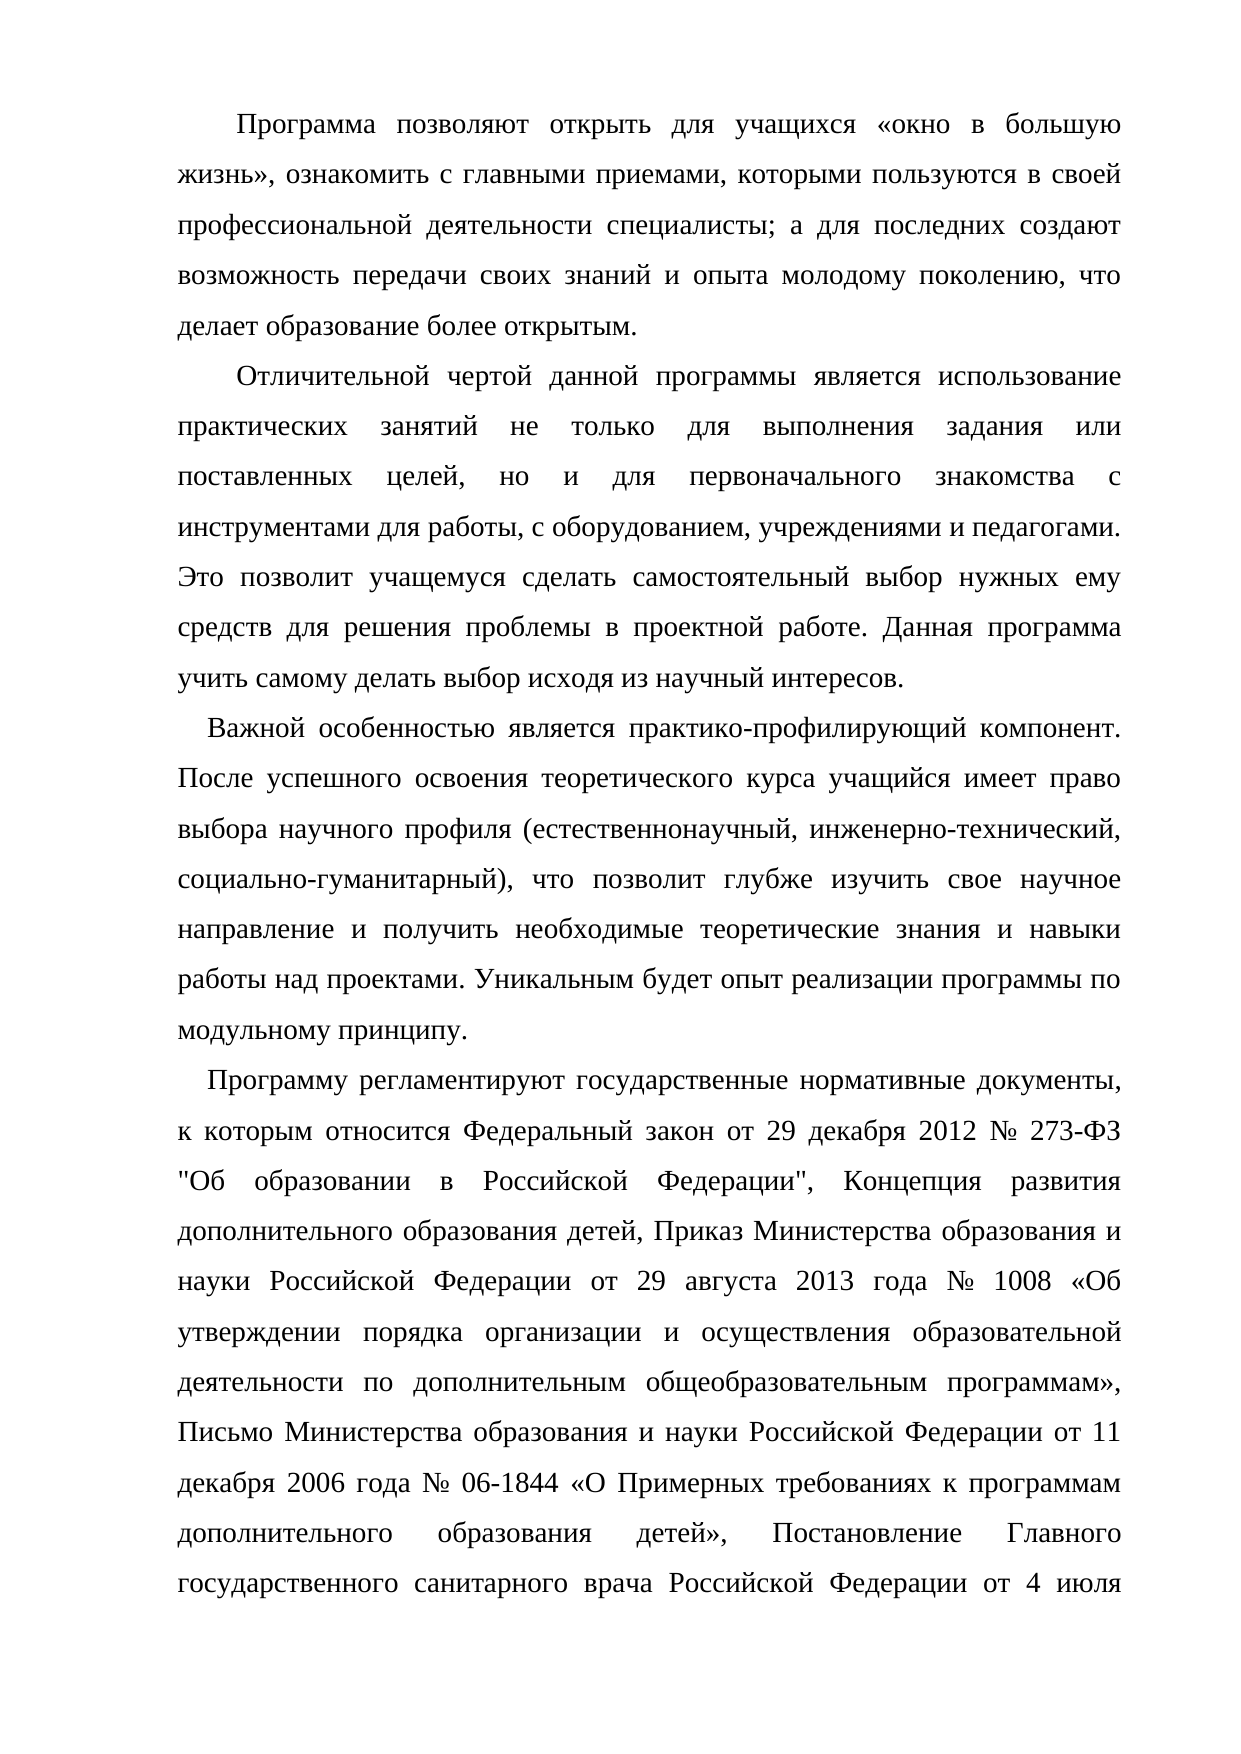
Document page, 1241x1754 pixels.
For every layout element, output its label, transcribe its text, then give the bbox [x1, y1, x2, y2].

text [177, 1062, 1122, 1599]
text Важной особенностью является практико-профилирующий компонент. После успешного освоения теоретического курса учащийся имеет право выбора научного профиля (естественнонаучный, инженерно-технический, социально-гуманитарный), что позволит глубже изучить свое научное направление и получить необходимые теоретические знания и навыки работы над проектами. Уникальным будет опыт реализации программы по модульному принципу. [177, 710, 1122, 1046]
text Отличительной чертой данной программы является использование практических занятий не только для выполнения задания или поставленных целей, но и для первоначального знакомства с инструментами для работы, с оборудованием, учреждениями и педагогами. Это позволит учащемуся сделать самостоятельный выбор нужных ему средств для решения проблемы в проектной работе. Данная программа учить самому делать выбор исходя из научный интересов. [177, 358, 1122, 693]
text Программа позволяют открыть для учащихся «окно в большую жизнь», ознакомить с главными приемами, которыми пользуются в своей профессиональной деятельности специалисты; а для последних создают возможность передачи своих знаний и опыта молодому поколению, что делает образование более открытым. [177, 106, 1122, 341]
